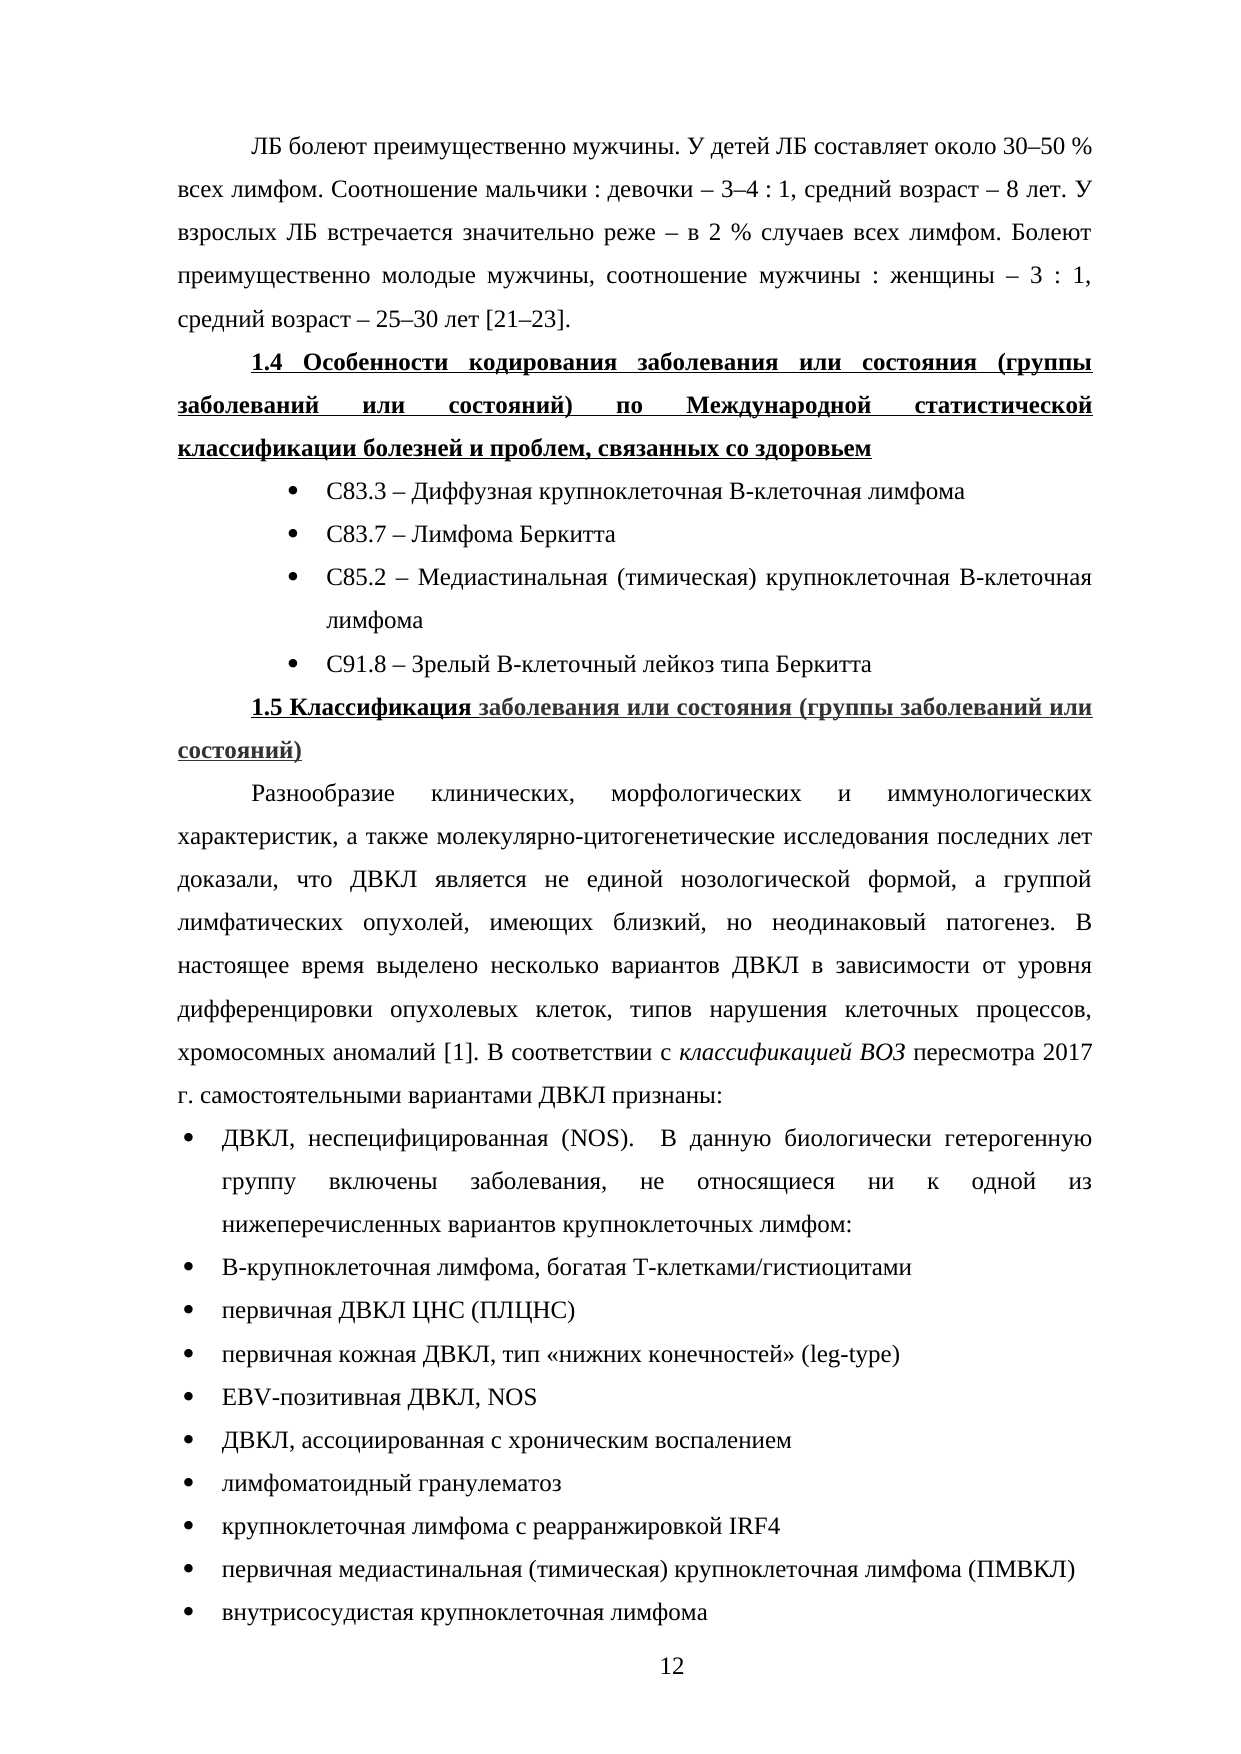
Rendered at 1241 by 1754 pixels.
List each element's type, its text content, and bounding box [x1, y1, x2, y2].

list С83.3 – Диффузная крупноклеточная В-клеточная лимфома [288, 476, 1093, 505]
subtitle 1.4 Особенности кодирования заболевания или состояния (группы заболеваний или состояний) по Международной статистической классификации болезней и проблем, связанных со здоровьем [177, 419, 1093, 462]
list крупноклеточная лимфома с реарранжировкой IRF4 [184, 1511, 1093, 1540]
text ЛБ болеют преимущественно мужчины. У детей ЛБ составляет около 30–50 % всех лимфом. Соотношение мальчики : девочки – 3–4 : 1, средний возраст – 8 лет. У взрослых ЛБ встречается значительно реже – в 2 % случаев всех лимфом. Болеют преимущественно молодые мужчины, соотношение мужчины : женщины – 3 : 1, средний возраст – 25–30 лет [21–23]. [177, 131, 1093, 332]
subtitle 1.4 Особенности кодирования заболевания или состояния (группы заболеваний или состояний) по Международной статистической классификации болезней и проблем, связанных со здоровьем [177, 347, 1093, 390]
list ДВКЛ, неспецифицированная (NOS). В данную биологически гетерогенную группу включены заболевания, не относящиеся ни к одной из нижеперечисленных вариантов крупноклеточных лимфом: [184, 1123, 1093, 1238]
list C85.2 – Медиастинальная (тимическая) крупноклеточная В-клеточная лимфома [288, 562, 1093, 634]
list ДВКЛ, ассоциированная с хроническим воспалением [184, 1425, 1093, 1454]
list внутрисосудистая крупноклеточная лимфома [184, 1597, 1093, 1626]
list первичная кожная ДВКЛ, тип «нижних конечностей» (leg-type) [184, 1339, 1093, 1367]
text Разнообразие клинических, морфологических и иммунологических характеристик, а также молекулярно-цитогенетические исследования последних лет доказали, что ДВКЛ является не единой нозологической формой, а группой лимфатических опухолей, имеющих близкий, но неодинаковый патогенез. В настоящее время выделено несколько вариантов ДВКЛ в зависимости от уровня дифференцировки опухолевых клеток, типов нарушения клеточных процессов, хромосомных аномалий [1]. В соответствии с классификацией ВОЗ пересмотра 2017 г. самостоятельными вариантами ДВКЛ признаны: [177, 778, 1093, 1109]
list С91.8 – Зрелый В-клеточный лейкоз типа Беркитта [288, 649, 1093, 677]
list С83.7 – Лимфома Беркитта [288, 519, 1093, 548]
list лимфоматоидный гранулематоз [184, 1468, 1093, 1497]
subtitle 1.5 Классификация заболевания или состояния (группы заболеваний или состояний) [177, 692, 1093, 764]
list первичная ДВКЛ ЦНС (ПЛЦНС) [184, 1296, 1093, 1324]
list первичная медиастинальная (тимическая) крупноклеточная лимфома (ПМВКЛ) [184, 1554, 1093, 1583]
list EBV-позитивная ДВКЛ, NOS [184, 1382, 1093, 1411]
list В-крупноклеточная лимфома, богатая Т-клетками/гистиоцитами [184, 1252, 1093, 1281]
